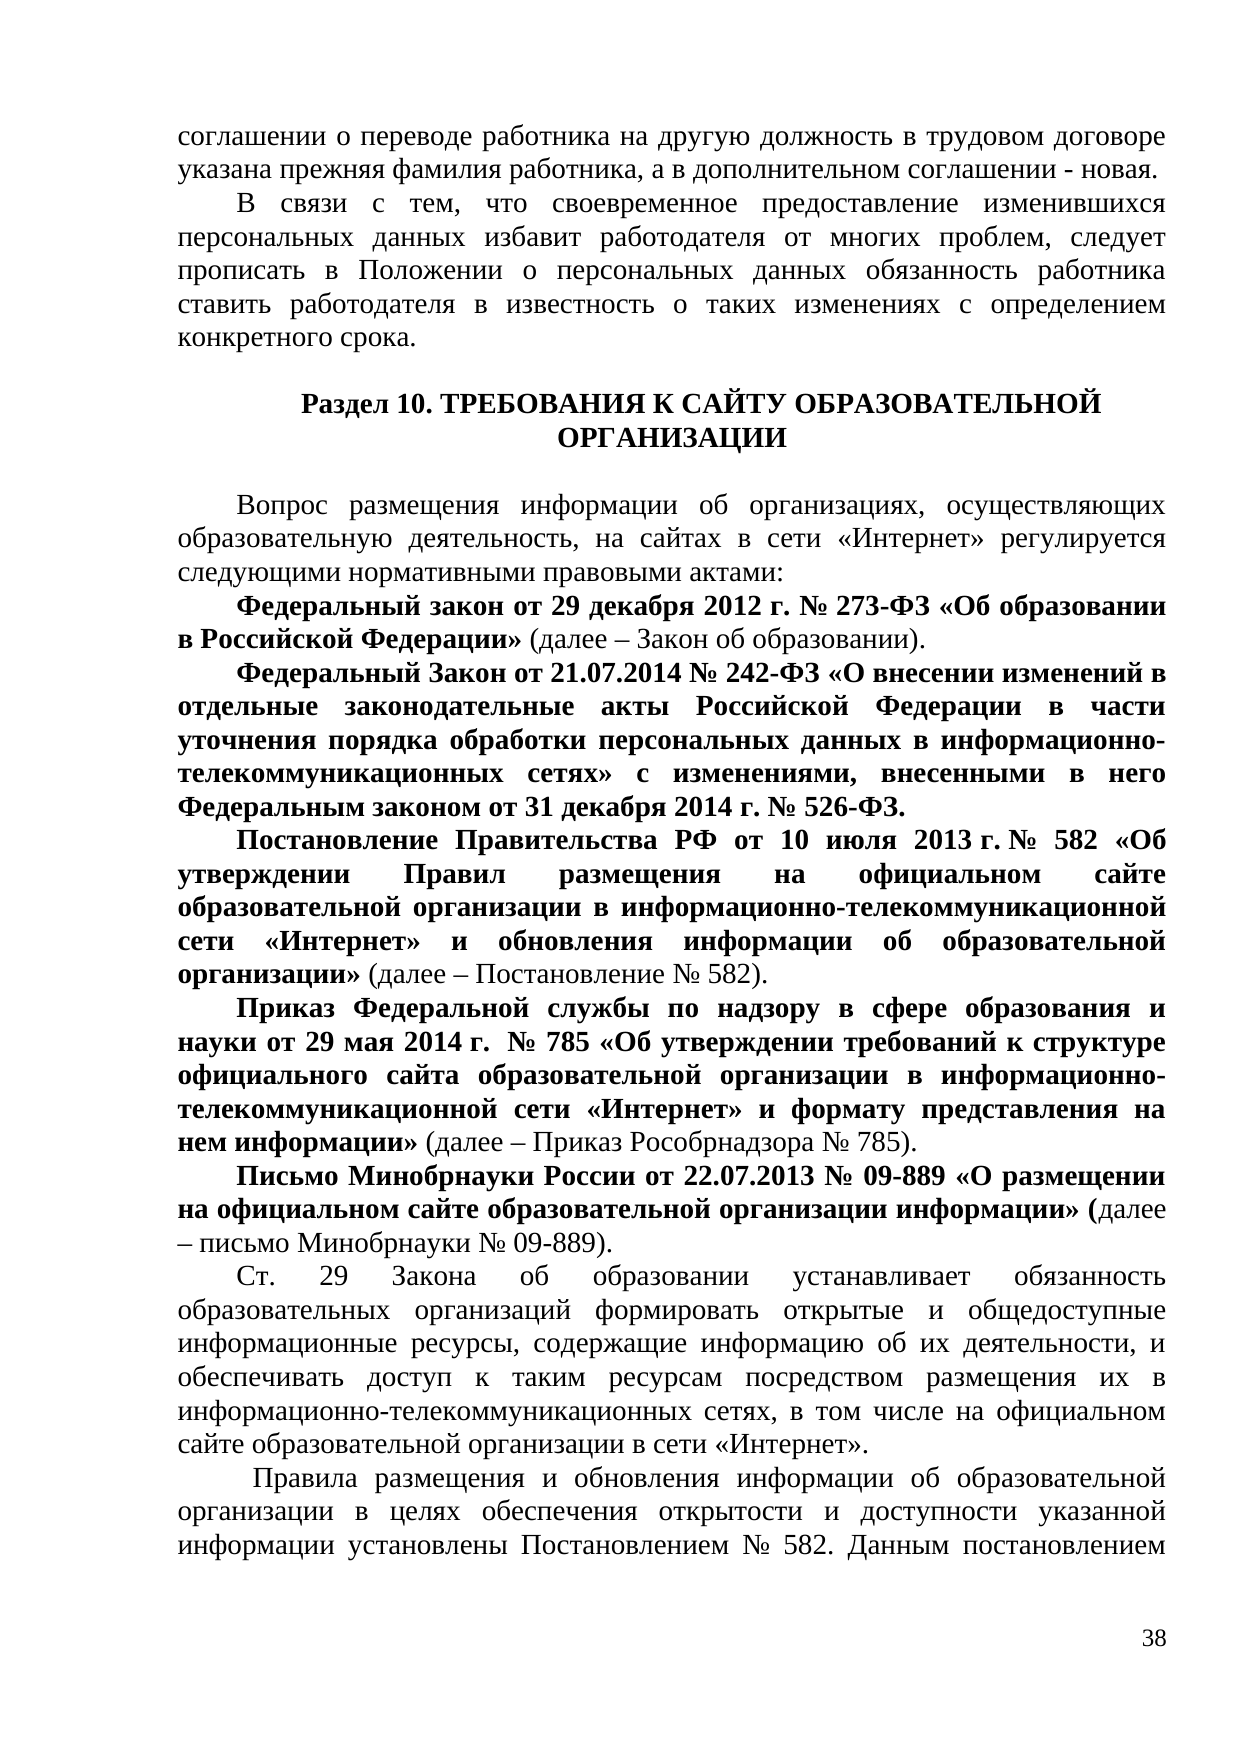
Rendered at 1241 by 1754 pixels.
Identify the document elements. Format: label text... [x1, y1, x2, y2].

text Приказ Федеральной службы по надзору в сфере образования и науки от 29 мая 2014 г. № 785 «Об утверждении требований к структуре официального сайта образовательной организации в информационно-телекоммуникационной сети «Интернет» и формату представления на нем информации» (далее – Приказ Рособрнадзора № 785). [177, 990, 1167, 1158]
text Вопрос размещения информации об организациях, осуществляющих образовательную деятельность, на сайтах в сети «Интернет» регулируется следующими нормативными правовыми актами: [177, 487, 1167, 588]
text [177, 118, 1167, 185]
text Федеральный закон от 29 декабря 2012 г. № 273-ФЗ «Об образовании в Российской Федерации» (далее – Закон об образовании). [177, 588, 1167, 655]
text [177, 1460, 1167, 1560]
text Письмо Минобрнауки России от 22.07.2013 № 09-889 «О размещении на официальном сайте образовательной организации информации» (далее – письмо Минобрнауки № 09-889). [177, 1158, 1167, 1258]
text Раздел 10. ТРЕБОВАНИЯ К САЙТУ ОБРАЗОВАТЕЛЬНОЙ ОРГАНИЗАЦИИ [177, 386, 1167, 453]
text В связи с тем, что своевременное предоставление изменившихся персональных данных избавит работодателя от многих проблем, следует прописать в Положении о персональных данных обязанность работника ставить работодателя в известность о таких изменениях с определением конкретного срока. [177, 185, 1167, 353]
text Постановление Правительства РФ от 10 июля 2013 г. № 582 «Об утверждении Правил размещения на официальном сайте образовательной организации в информационно-телекоммуникационной сети «Интернет» и обновления информации об образовательной организации» (далее – Постановление № 582). [177, 822, 1167, 990]
text Ст. 29 Закона об образовании устанавливает обязанность образовательных организаций формировать открытые и общедоступные информационные ресурсы, содержащие информацию об их деятельности, и обеспечивать доступ к таким ресурсам посредством размещения их в информационно-телекоммуникационных сетях, в том числе на официальном сайте образовательной организации в сети «Интернет». [177, 1258, 1167, 1460]
text Федеральный Закон от 21.07.2014 № 242-ФЗ «О внесении изменений в отдельные законодательные акты Российской Федерации в части уточнения порядка обработки персональных данных в информационно-телекоммуникационных сетях» с изменениями, внесенными в него Федеральным законом от 31 декабря 2014 г. № 526-ФЗ. [177, 655, 1167, 822]
